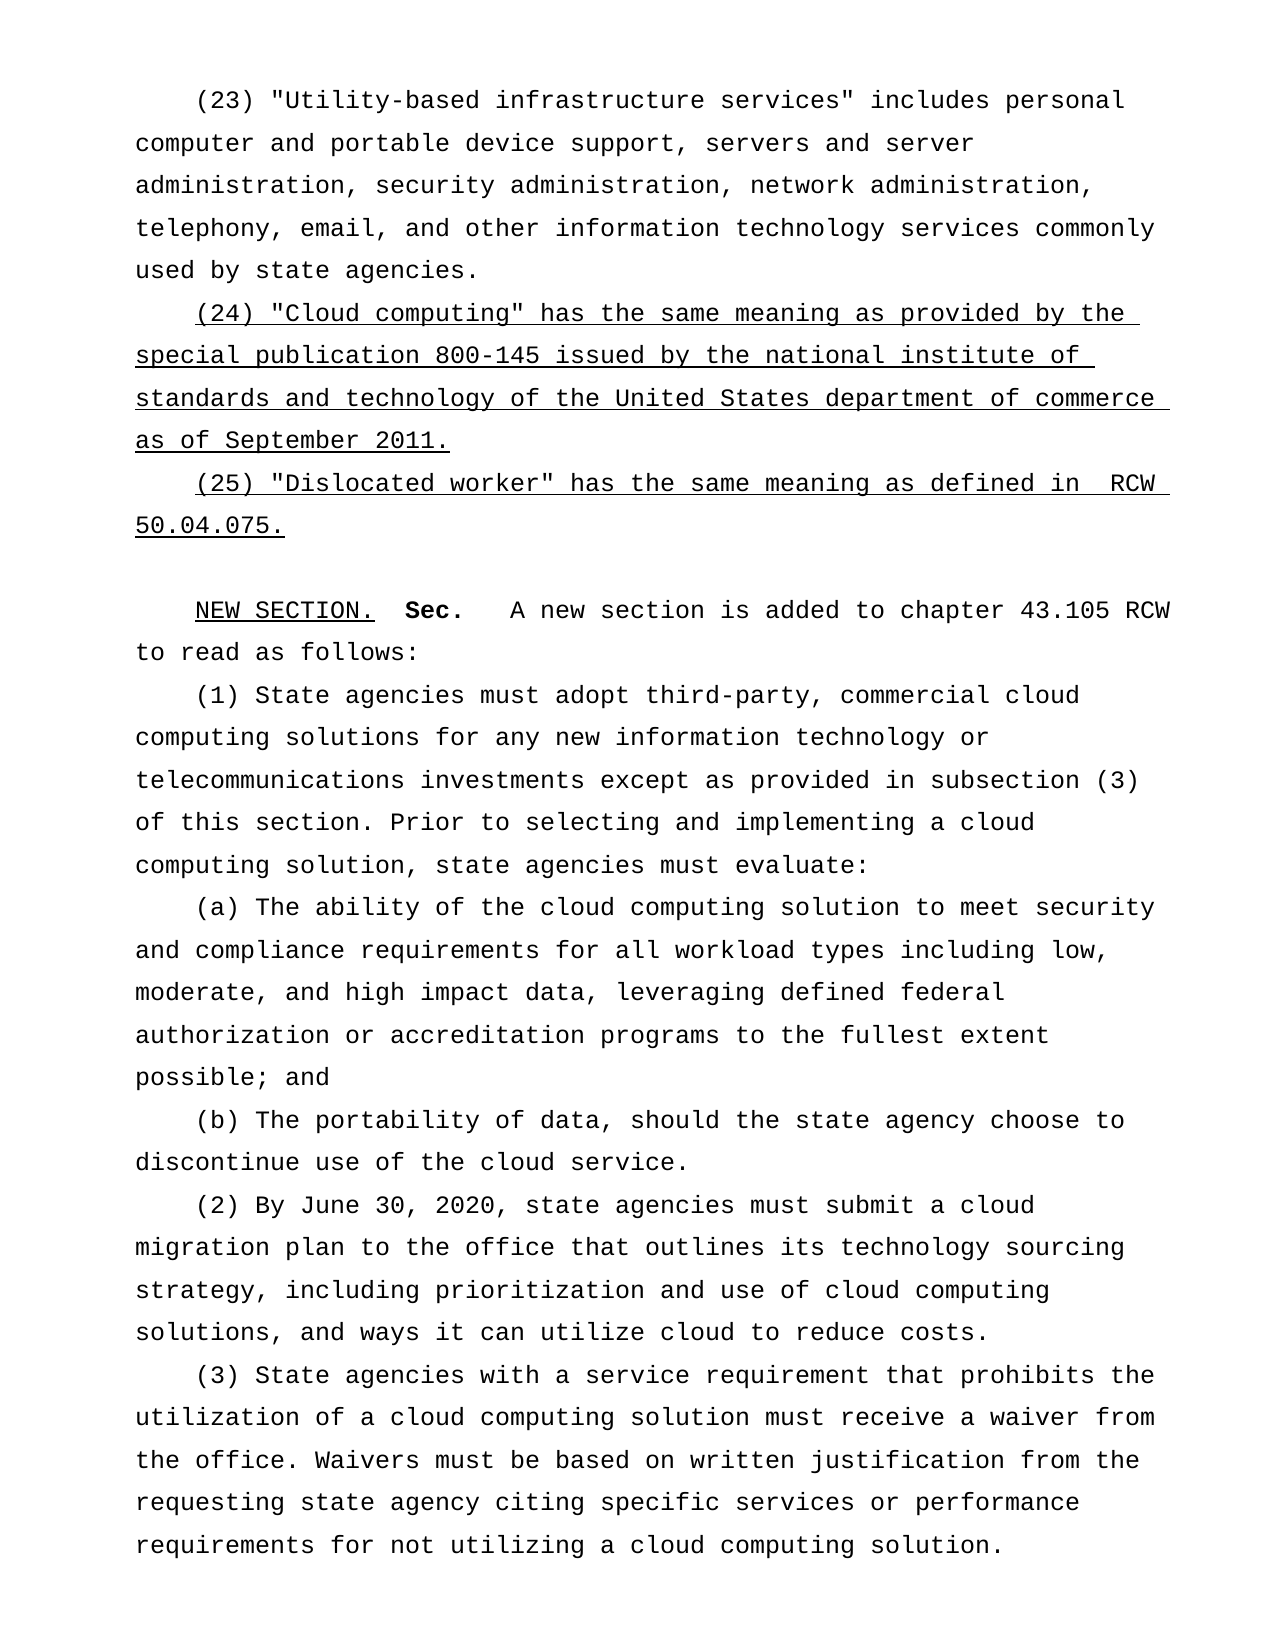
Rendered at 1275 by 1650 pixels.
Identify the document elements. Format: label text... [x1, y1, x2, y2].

text (23) "Utility-based infrastructure services" includes personal computer and portable device support, servers and server administration, security administration, network administration, telephony, email, and other information technology services commonly used by state agencies. [135, 75, 1170, 287]
text NEW SECTION. Sec. A new section is added to chapter 43.105 RCW to read as follows: [135, 584, 1170, 669]
text (25) "Dislocated worker" has the same meaning as defined in RCW 50.04.075. [135, 457, 1170, 542]
text (2) By June 30, 2020, state agencies must submit a cloud migration plan to the office that outlines its technology sourcing strategy, including prioritization and use of cloud computing solutions, and ways it can utilize cloud to reduce costs. [135, 1179, 1170, 1349]
text (a) The ability of the cloud computing solution to meet security and compliance requirements for all workload types including low, moderate, and high impact data, leveraging defined federal authorization or accreditation programs to the fullest extent possible; and [135, 882, 1170, 1094]
text (24) "Cloud computing" has the same meaning as provided by the special publication 800-145 issued by the national institute of standards and technology of the United States department of commerce as of September 2011. [135, 287, 1170, 409]
text (b) The portability of data, should the state agency choose to discontinue use of the cloud service. [135, 1094, 1170, 1179]
text (1) State agencies must adopt third-party, commercial cloud computing solutions for any new information technology or telecommunications investments except as provided in subsection (3) of this section. Prior to selecting and implementing a cloud computing solution, state agencies must evaluate: [135, 669, 1170, 882]
text (24) "Cloud computing" has the same meaning as provided by the special publication 800-145 issued by the national institute of standards and technology of the United States department of commerce as of September 2011. [135, 410, 1170, 457]
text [135, 1349, 1170, 1562]
